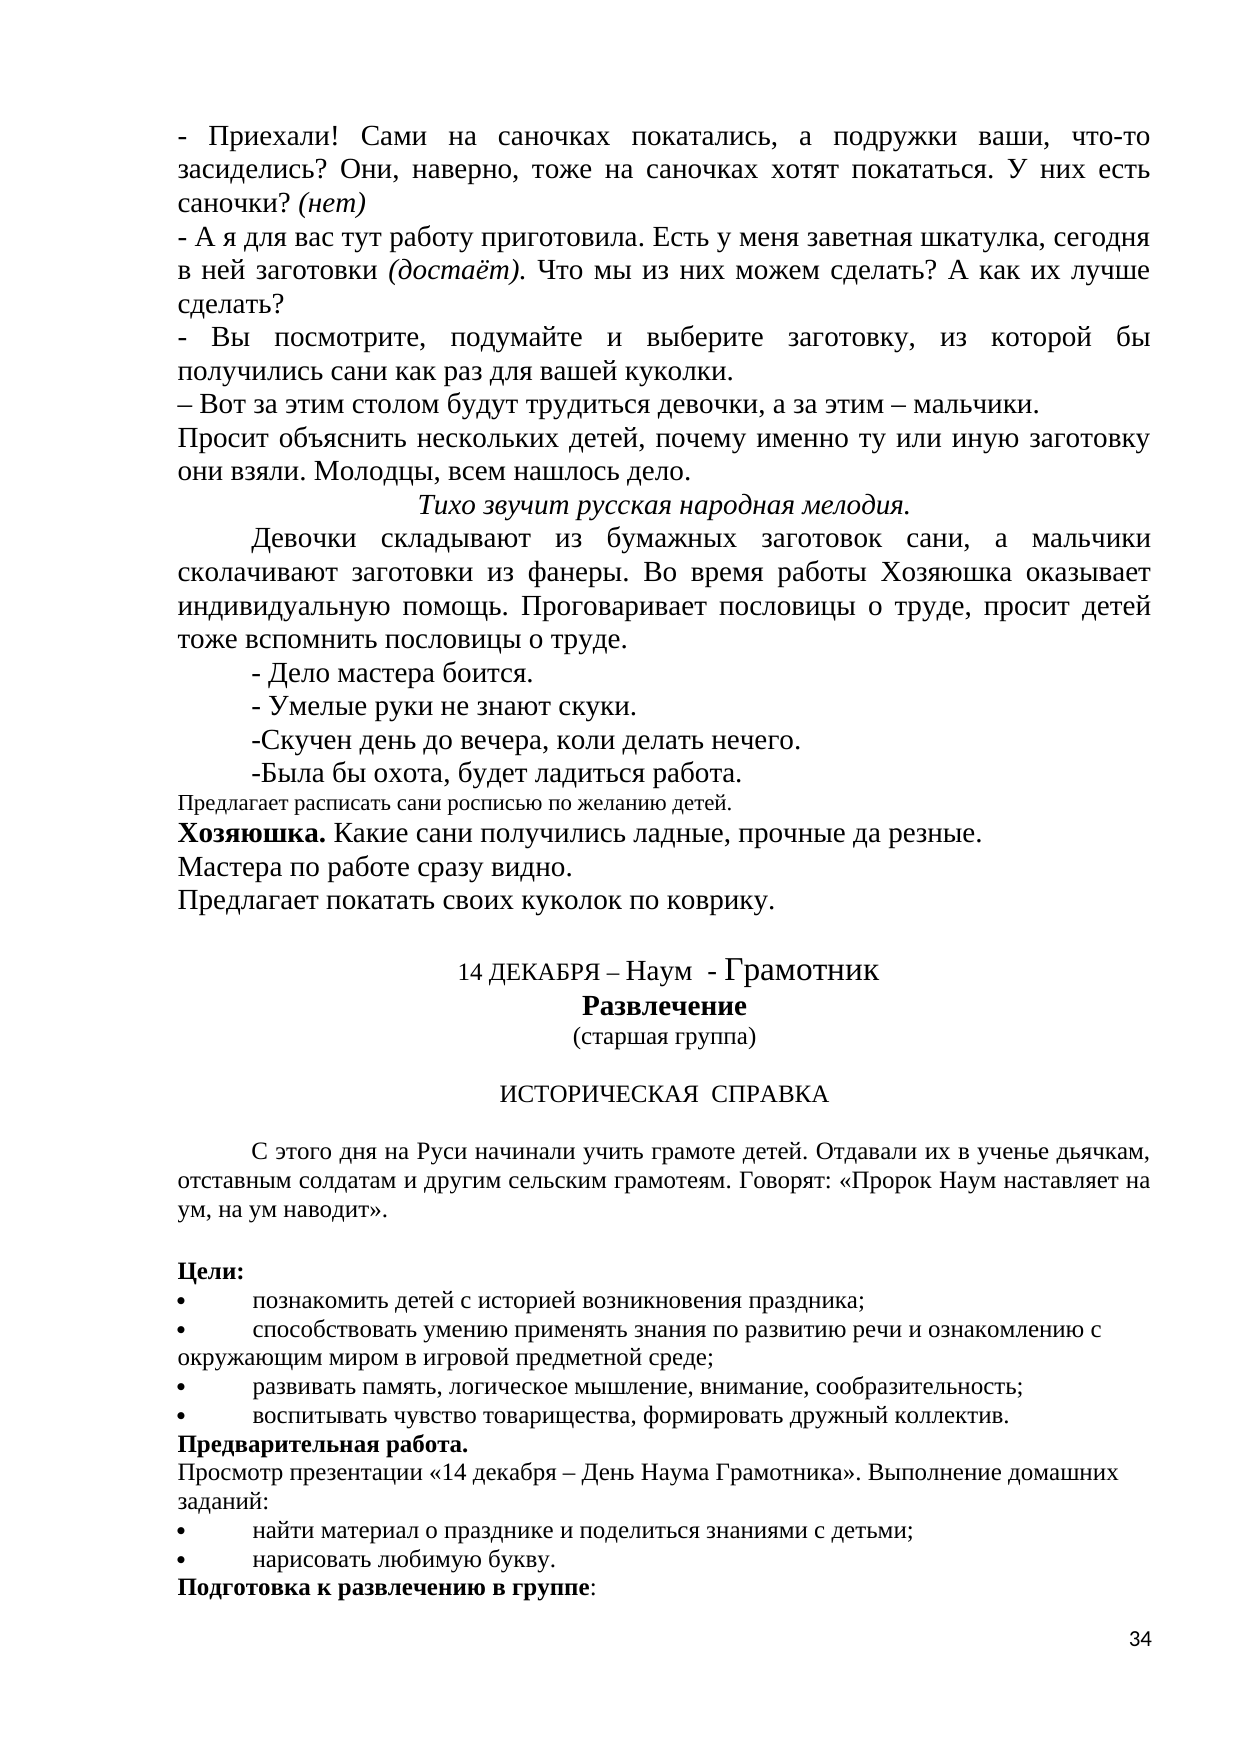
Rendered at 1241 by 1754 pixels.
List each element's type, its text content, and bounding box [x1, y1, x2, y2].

text Предлагает покатать своих куколок по коврику. [177, 882, 1152, 916]
text ИСТОРИЧЕСКАЯ СПРАВКА [177, 1079, 1152, 1108]
list воспитывать чувство товарищества, формировать дружный коллектив. [177, 1400, 1152, 1429]
list способствовать умению применять знания по развитию речи и ознакомлению с окружающим миром в игровой предметной среде; [177, 1314, 1152, 1371]
text -Была бы охота, будет ладиться работа. [251, 755, 1152, 789]
text Цели: [177, 1256, 1152, 1285]
text (старшая группа) [177, 1021, 1152, 1050]
list развивать память, логическое мышление, внимание, сообразительность; [177, 1371, 1152, 1400]
list нарисовать любимую букву. [177, 1544, 1152, 1572]
text - Вы посмотрите, подумайте и выберите заготовку, из которой бы получились сани как раз для вашей куколки. [177, 319, 1152, 386]
text Хозяюшка. Какие сани получились ладные, прочные да резные. [177, 815, 1152, 849]
text - Приехали! Сами на саночках покатались, а подружки ваши, что-то засиделись? Они, наверно, тоже на саночках хотят покататься. У них есть саночки? (нет) [177, 118, 1152, 219]
list найти материал о празднике и поделиться знаниями с детьми; [177, 1515, 1152, 1544]
text -Скучен день до вечера, коли делать нечего. [251, 722, 1152, 755]
list познакомить детей с историей возникновения праздника; [177, 1285, 1152, 1314]
text Предварительная работа. [177, 1429, 1152, 1457]
text Предлагает расписать сани росписью по желанию детей. [177, 789, 1152, 815]
text Девочки складывают из бумажных заготовок сани, а мальчики сколачивают заготовки из фанеры. Во время работы Хозяюшка оказывает индивидуальную помощь. Проговаривает пословицы о труде, просит детей тоже вспомнить пословицы о труде. [177, 521, 1152, 655]
text - Умелые руки не знают скуки. [251, 688, 1152, 722]
text Мастера по работе сразу видно. [177, 849, 1152, 882]
text Развлечение [177, 988, 1152, 1021]
text Просмотр презентации «14 декабря – День Наума Грамотника». Выполнение домашних заданий: [177, 1457, 1152, 1515]
text - А я для вас тут работу приготовила. Есть у меня заветная шкатулка, сегодня в ней заготовки (достаёт). Что мы из них можем сделать? А как их лучше сделать? [177, 219, 1152, 319]
text Подготовка к развлечению в группе: [177, 1572, 1152, 1601]
text Тихо звучит русская народная мелодия. [177, 487, 1152, 521]
text – Вот за этим столом будут трудиться девочки, а за этим – мальчики. [177, 386, 1152, 420]
text С этого дня на Руси начинали учить грамоте детей. Отдавали их в ученье дьячкам, отставным солдатам и другим сельским грамотеям. Говорят: «Пророк Наум наставляет на ум, на ум наводит». [177, 1136, 1152, 1223]
text - Дело мастера боится. [251, 655, 1152, 688]
text Просит объяснить нескольких детей, почему именно ту или иную заготовку они взяли. Молодцы, всем нашлось дело. [177, 420, 1152, 487]
text 14 ДЕКАБРЯ – Наум - Грамотник [177, 949, 1152, 988]
